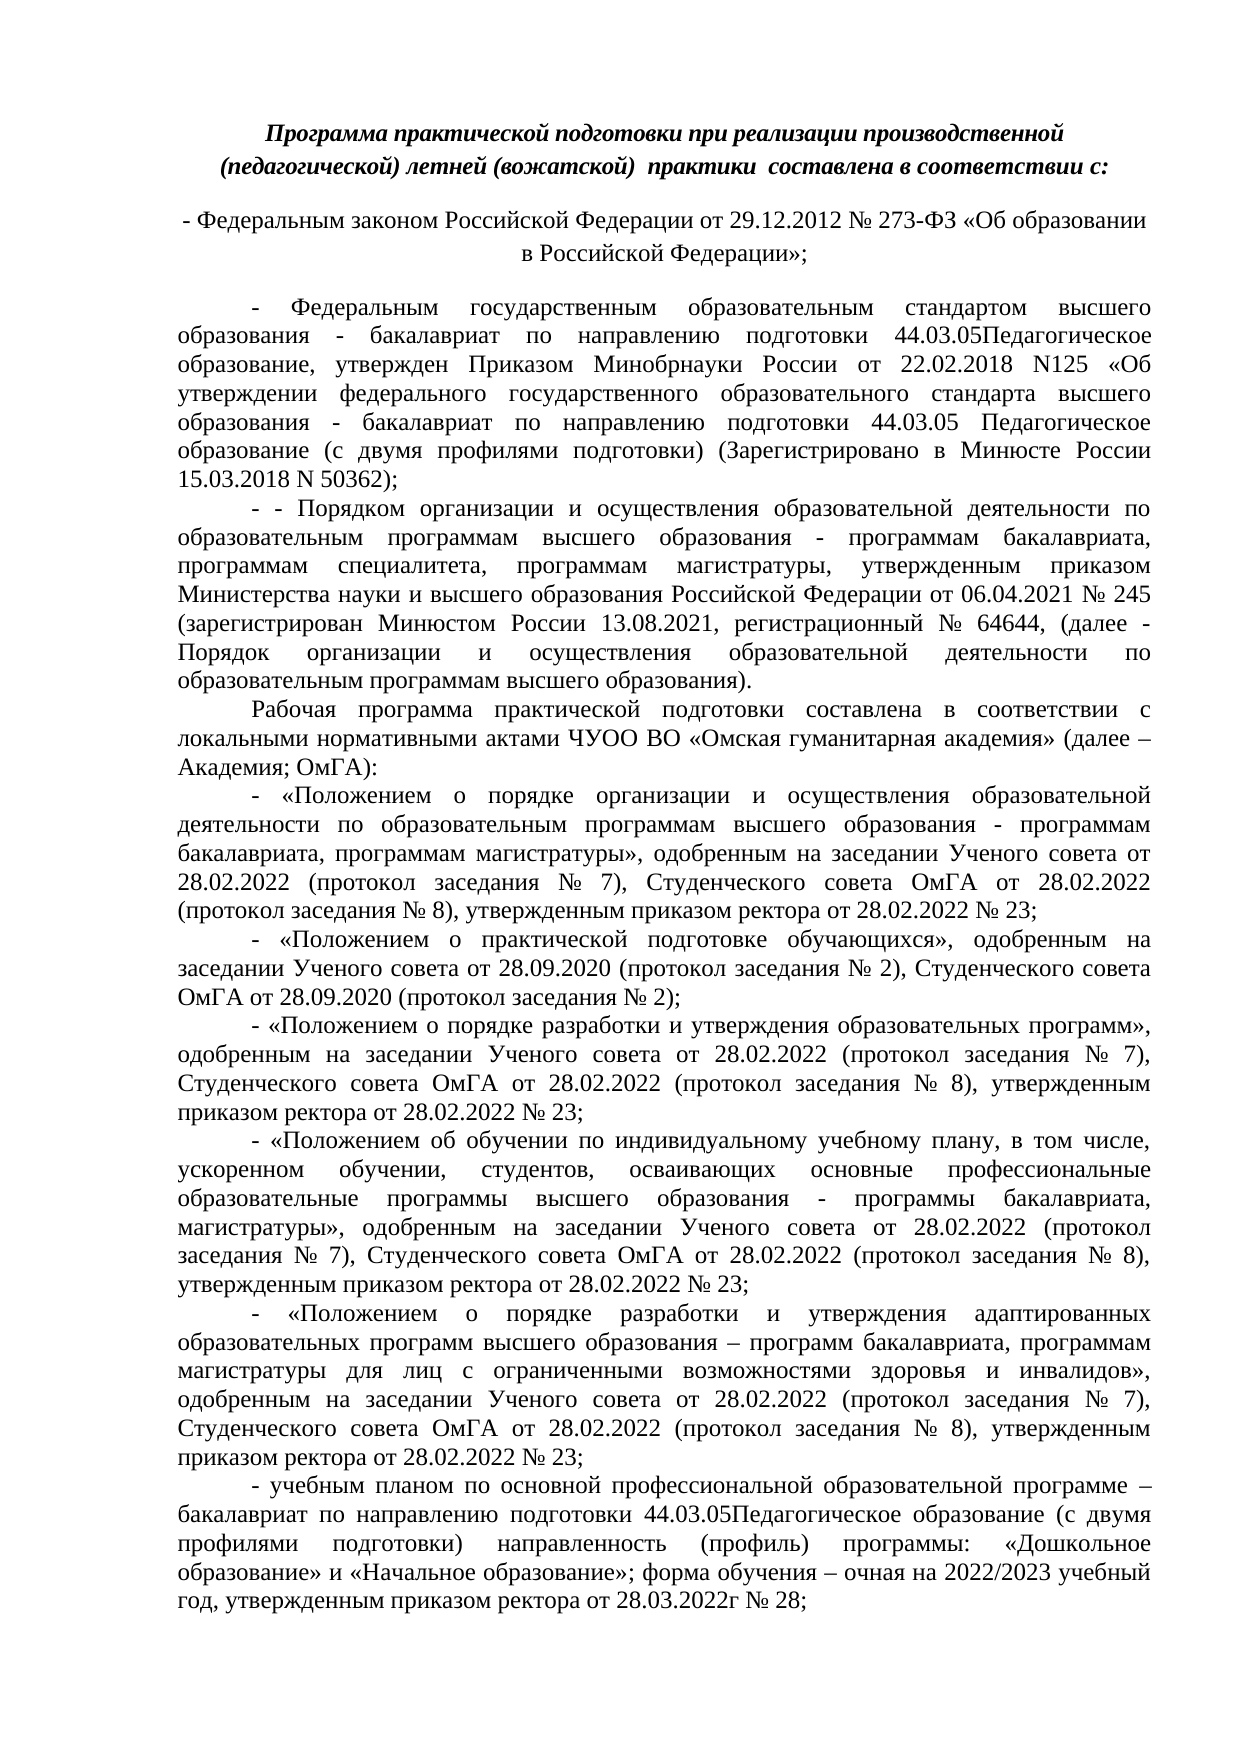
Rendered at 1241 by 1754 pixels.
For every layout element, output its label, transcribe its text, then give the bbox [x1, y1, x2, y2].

text - учебным планом по основной профессиональной образовательной программе – бакалавриат по направлению подготовки 44.03.05Педагогическое образование (с двумя профилями подготовки) направленность (профиль) программы: «Дошкольное образование» и «Начальное образование»; форма обучения – очная на 2022/2023 учебный год, утвержденным приказом ректора от 28.03.2022г № 28; [177, 1471, 1152, 1614]
text - Федеральным государственным образовательным стандартом высшего образования - бакалавриат по направлению подготовки 44.03.05Педагогическое образование, утвержден Приказом Минобрнауки России от 22.02.2018 N125 «Об утверждении федерального государственного образовательного стандарта высшего образования - бакалавриат по направлению подготовки 44.03.05 Педагогическое образование (с двумя профилями подготовки) (Зарегистрировано в Минюсте России 15.03.2018 N 50362); [177, 292, 1152, 493]
text - «Положением о порядке организации и осуществления образовательной деятельности по образовательным программам высшего образования - программам бакалавриата, программам магистратуры», одобренным на заседании Ученого совета от 28.02.2022 (протокол заседания № 7), Студенческого совета ОмГА от 28.02.2022 (протокол заседания № 8), утвержденным приказом ректора от 28.02.2022 № 23; [177, 781, 1152, 924]
text - - Порядком организации и осуществления образовательной деятельности по образовательным программам высшего образования - программам бакалавриата, программам специалитета, программам магистратуры, утвержденным приказом Министерства науки и высшего образования Российской Федерации от 06.04.2021 № 245 (зарегистрирован Минюстом России 13.08.2021, регистрационный № 64644, (далее - Порядок организации и осуществления образовательной деятельности по образовательным программам высшего образования). [177, 493, 1152, 694]
text - «Положением о практической подготовке обучающихся», одобренным на заседании Ученого совета от 28.09.2020 (протокол заседания № 2), Студенческого совета ОмГА от 28.09.2020 (протокол заседания № 2); [177, 924, 1152, 1011]
text Программа практической подготовки при реализации производственной (педагогической) летней (вожатской) практики составлена в соответствии с: [177, 118, 1152, 180]
text - «Положением о порядке разработки и утверждения адаптированных образовательных программ высшего образования – программ бакалавриата, программам магистратуры для лиц с ограниченными возможностями здоровья и инвалидов», одобренным на заседании Ученого совета от 28.02.2022 (протокол заседания № 7), Студенческого совета ОмГА от 28.02.2022 (протокол заседания № 8), утвержденным приказом ректора от 28.02.2022 № 23; [177, 1298, 1152, 1471]
text - Федеральным законом Российской Федерации от 29.12.2012 № 273-ФЗ «Об образовании в Российской Федерации»; [177, 205, 1152, 267]
text Рабочая программа практической подготовки составлена в соответствии с локальными нормативными актами ЧУОО ВО «Омская гуманитарная академия» (далее – Академия; ОмГА): [177, 694, 1152, 781]
text - «Положением об обучении по индивидуальному учебному плану, в том числе, ускоренном обучении, студентов, осваивающих основные профессиональные образовательные программы высшего образования - программы бакалавриата, магистратуры», одобренным на заседании Ученого совета от 28.02.2022 (протокол заседания № 7), Студенческого совета ОмГА от 28.02.2022 (протокол заседания № 8), утвержденным приказом ректора от 28.02.2022 № 23; [177, 1126, 1152, 1298]
text - «Положением о порядке разработки и утверждения образовательных программ», одобренным на заседании Ученого совета от 28.02.2022 (протокол заседания № 7), Студенческого совета ОмГА от 28.02.2022 (протокол заседания № 8), утвержденным приказом ректора от 28.02.2022 № 23; [177, 1011, 1152, 1126]
